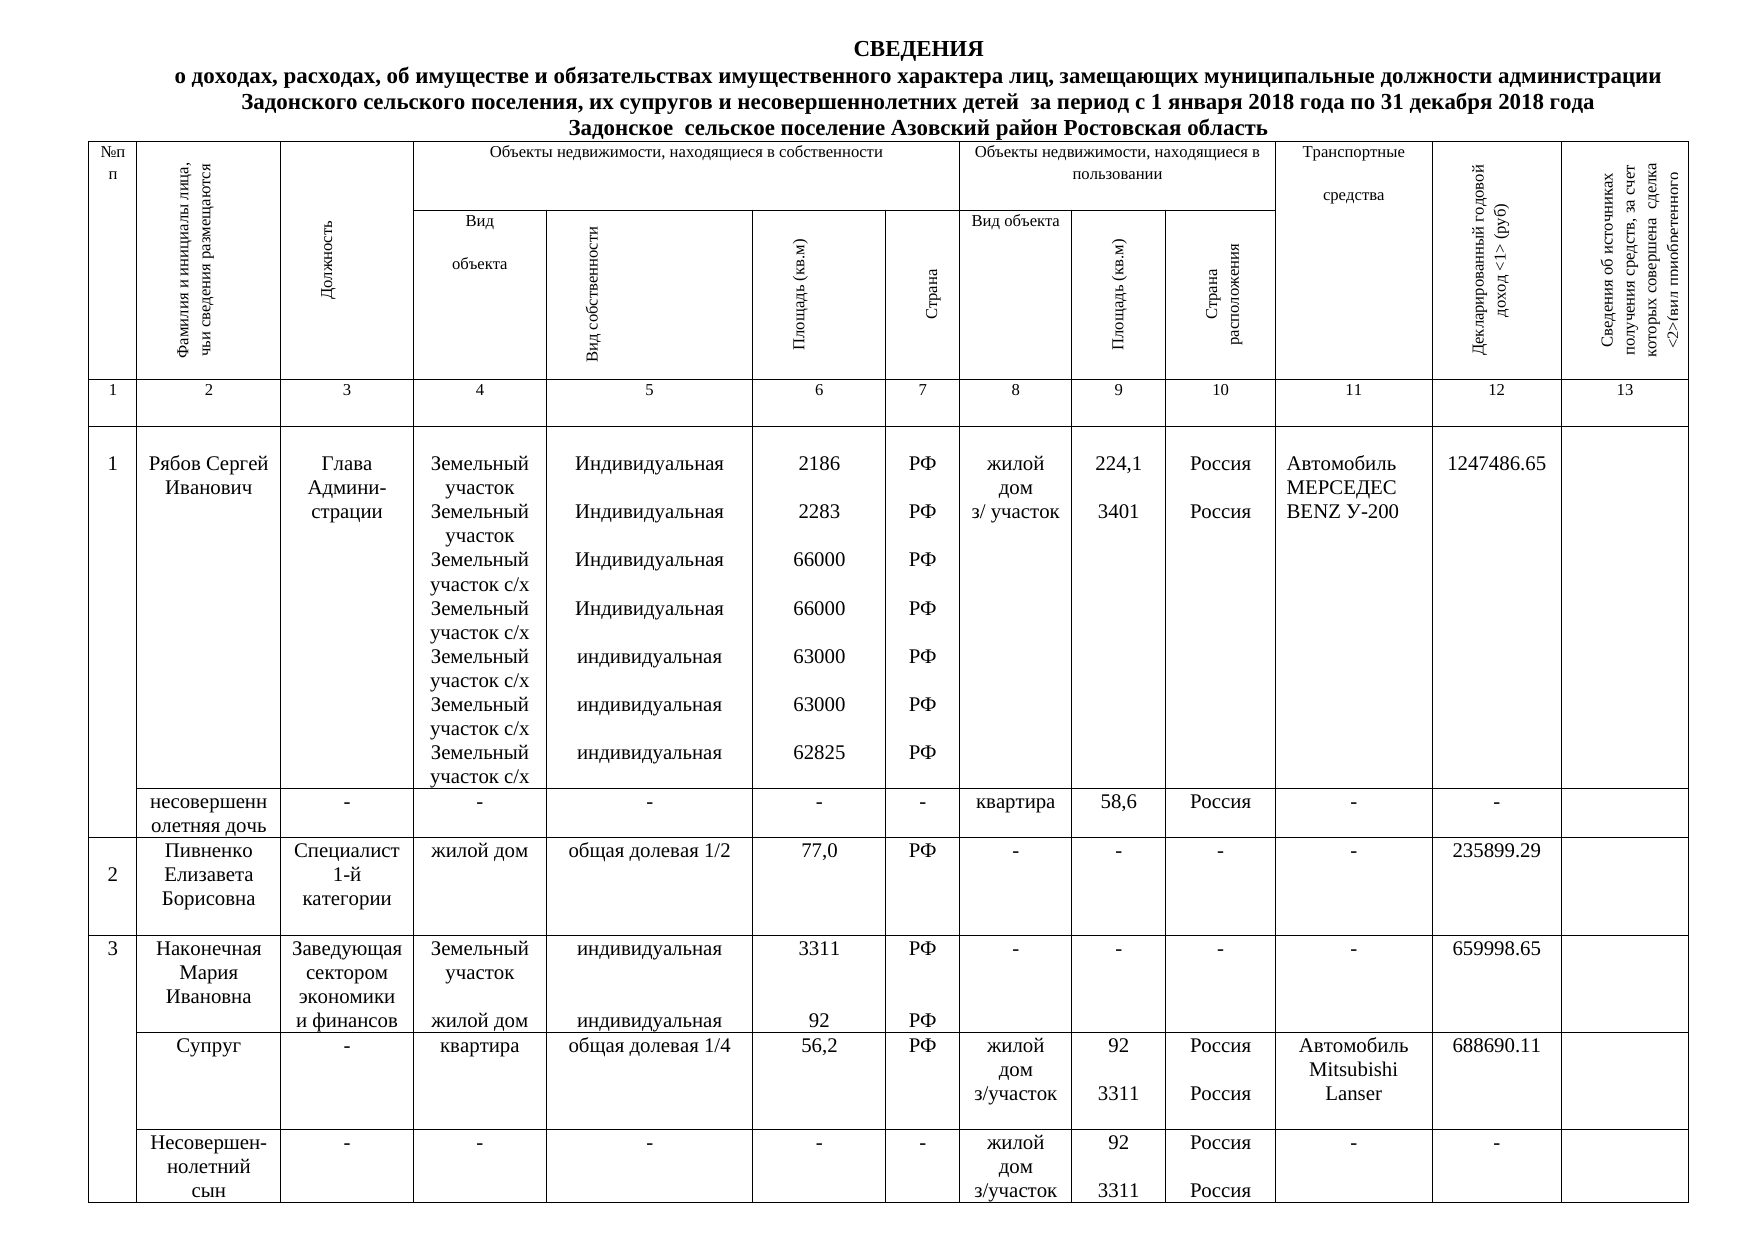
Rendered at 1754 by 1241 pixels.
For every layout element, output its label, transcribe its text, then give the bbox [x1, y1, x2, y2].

table_cell Специалист 1-й категории [281, 838, 413, 934]
text о доходах, расходах, об имуществе и обязательствах имущественного характера лиц, замещающих муниципальные должности администрации Задонского сельского поселения, их супругов и несовершеннолетних детей за период с 1 января 2018 года по 31 декабря 2018 года [118, 62, 1718, 114]
table_cell 92 3311 [1072, 1130, 1165, 1202]
table_cell 77,0 [753, 838, 885, 934]
table_cell 235899.29 [1433, 838, 1561, 934]
table_cell - [281, 1033, 413, 1129]
table_cell Автомобиль Mitsubishi Lanser [1276, 1033, 1432, 1129]
table_cell Индивидуальная Индивидуальная Индивидуальная Индивидуальная индивидуальная индивидуальная индивидуальная [547, 427, 752, 788]
table_cell Россия Россия [1166, 1130, 1275, 1202]
table_cell [1562, 936, 1688, 1032]
table_cell 58,6 [1072, 789, 1165, 837]
table_cell Площадь (кв.м) [753, 211, 885, 379]
table_cell [1562, 1033, 1688, 1129]
table_cell РФ [886, 838, 959, 934]
table_cell - [547, 1130, 752, 1202]
table_cell - [1276, 789, 1432, 837]
table_cell Глава Админи-страции [281, 427, 413, 788]
table_cell 5 [547, 380, 752, 426]
table_cell Площадь (кв.м) [1072, 211, 1165, 379]
table_cell - [1166, 838, 1275, 934]
table_cell 1 [89, 427, 136, 837]
table_cell 9 [1072, 380, 1165, 426]
table_cell 688690.11 [1433, 1033, 1561, 1129]
table_cell 12 [1433, 380, 1561, 426]
table_cell жилой дом з/участок [960, 1130, 1071, 1202]
table_cell Автомобиль МЕРСЕДЕС ВЕNZ У-200 [1276, 427, 1432, 788]
table_cell квартира [414, 1033, 546, 1129]
table_cell индивидуальная индивидуальная [547, 936, 752, 1032]
text СВЕДЕНИЯ [118, 35, 1718, 62]
table_cell 4 [414, 380, 546, 426]
table_cell - [960, 936, 1071, 1032]
table_cell 3 [89, 936, 136, 1202]
table_cell квартира [960, 789, 1071, 837]
table_cell - [960, 838, 1071, 934]
table_cell - [281, 789, 413, 837]
table_cell 13 [1562, 380, 1688, 426]
table_cell Заведующая сектором экономики и финансов [281, 936, 413, 1032]
table_cell 6 [753, 380, 885, 426]
table_header Транспортные средства [1276, 142, 1432, 379]
table_cell - [1072, 838, 1165, 934]
table_cell 1 [89, 380, 136, 426]
table_cell - [1276, 1130, 1432, 1202]
table_cell - [753, 1130, 885, 1202]
table_cell РФ РФ РФ РФ РФ РФ РФ [886, 427, 959, 788]
table_cell Земельный участок жилой дом [414, 936, 546, 1032]
table_cell 11 [1276, 380, 1432, 426]
table_cell РФ [886, 1033, 959, 1129]
table_cell несовершеннолетняя дочь [137, 789, 280, 837]
table_cell - [753, 789, 885, 837]
table_cell Вид объекта [960, 211, 1071, 379]
table_cell жилой дом [414, 838, 546, 934]
table_cell - [414, 789, 546, 837]
table_header Сведения об источниках получения средств, за счет которых совершена сделка <2>(вид приобретенного имущества, источника) [1562, 142, 1688, 379]
table_cell - [414, 1130, 546, 1202]
table_cell - [886, 789, 959, 837]
table_cell 56,2 [753, 1033, 885, 1129]
table_cell Россия Россия [1166, 427, 1275, 788]
table_cell 7 [886, 380, 959, 426]
table_header №пп [89, 142, 136, 379]
table_cell [1562, 427, 1688, 788]
table_cell - [886, 1130, 959, 1202]
table_cell Наконечная Мария Ивановна [137, 936, 280, 1032]
table_cell 224,1 3401 [1072, 427, 1165, 788]
table_cell Россия [1166, 789, 1275, 837]
table_cell Земельный участок Земельный участок Земельный участок с/х Земельный участок с/х Земельный участок с/х Земельный участок с/х Земельный участок с/х [414, 427, 546, 788]
table_cell 3311 92 [753, 936, 885, 1032]
table_cell - [547, 789, 752, 837]
table_cell [1562, 1130, 1688, 1202]
table_cell общая долевая 1/2 [547, 838, 752, 934]
table_cell - [281, 1130, 413, 1202]
table_cell 1247486.65 [1433, 427, 1561, 788]
table_cell - [1276, 936, 1432, 1032]
table_cell жилой дом з/участок [960, 1033, 1071, 1129]
table_cell 3 [281, 380, 413, 426]
table_cell Пивненко Елизавета Борисовна [137, 838, 280, 934]
table_header Объекты недвижимости, находящиеся в пользовании [960, 142, 1275, 209]
table_cell РФ РФ [886, 936, 959, 1032]
table_cell - [1276, 838, 1432, 934]
table_cell 92 3311 [1072, 1033, 1165, 1129]
table_cell - [1433, 1130, 1561, 1202]
table_cell [1562, 838, 1688, 934]
table_header Фамилия и инициалы лица, чьи сведения размещаются [137, 142, 280, 379]
table_cell Вид собственности [547, 211, 752, 379]
table_cell - [1072, 936, 1165, 1032]
table_cell общая долевая 1/4 [547, 1033, 752, 1129]
table_header Должность [281, 142, 413, 379]
table_cell [1562, 789, 1688, 837]
table_cell 8 [960, 380, 1071, 426]
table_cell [137, 1130, 280, 1202]
table_header Объекты недвижимости, находящиеся в собственности [414, 142, 959, 209]
table_cell 2 [137, 380, 280, 426]
table_cell 2 [89, 838, 136, 934]
table_cell 2186 2283 66000 66000 63000 63000 62825 [753, 427, 885, 788]
table_cell - [1166, 936, 1275, 1032]
table_cell Супруг [137, 1033, 280, 1129]
table_cell 10 [1166, 380, 1275, 426]
table_cell жилой дом з/ участок [960, 427, 1071, 788]
table_cell Рябов Сергей Иванович [137, 427, 280, 788]
table_cell 659998.65 [1433, 936, 1561, 1032]
table_cell Россия Россия [1166, 1033, 1275, 1129]
table_header Декларированный годовой доход <1> (руб) [1433, 142, 1561, 379]
table_cell - [1433, 789, 1561, 837]
table_cell Вид объекта [414, 211, 546, 379]
text Задонское сельское поселение Азовский район Ростовская область [118, 114, 1718, 141]
table_cell Страна расположения [1166, 211, 1275, 379]
table_cell Страна расположения [886, 211, 959, 379]
